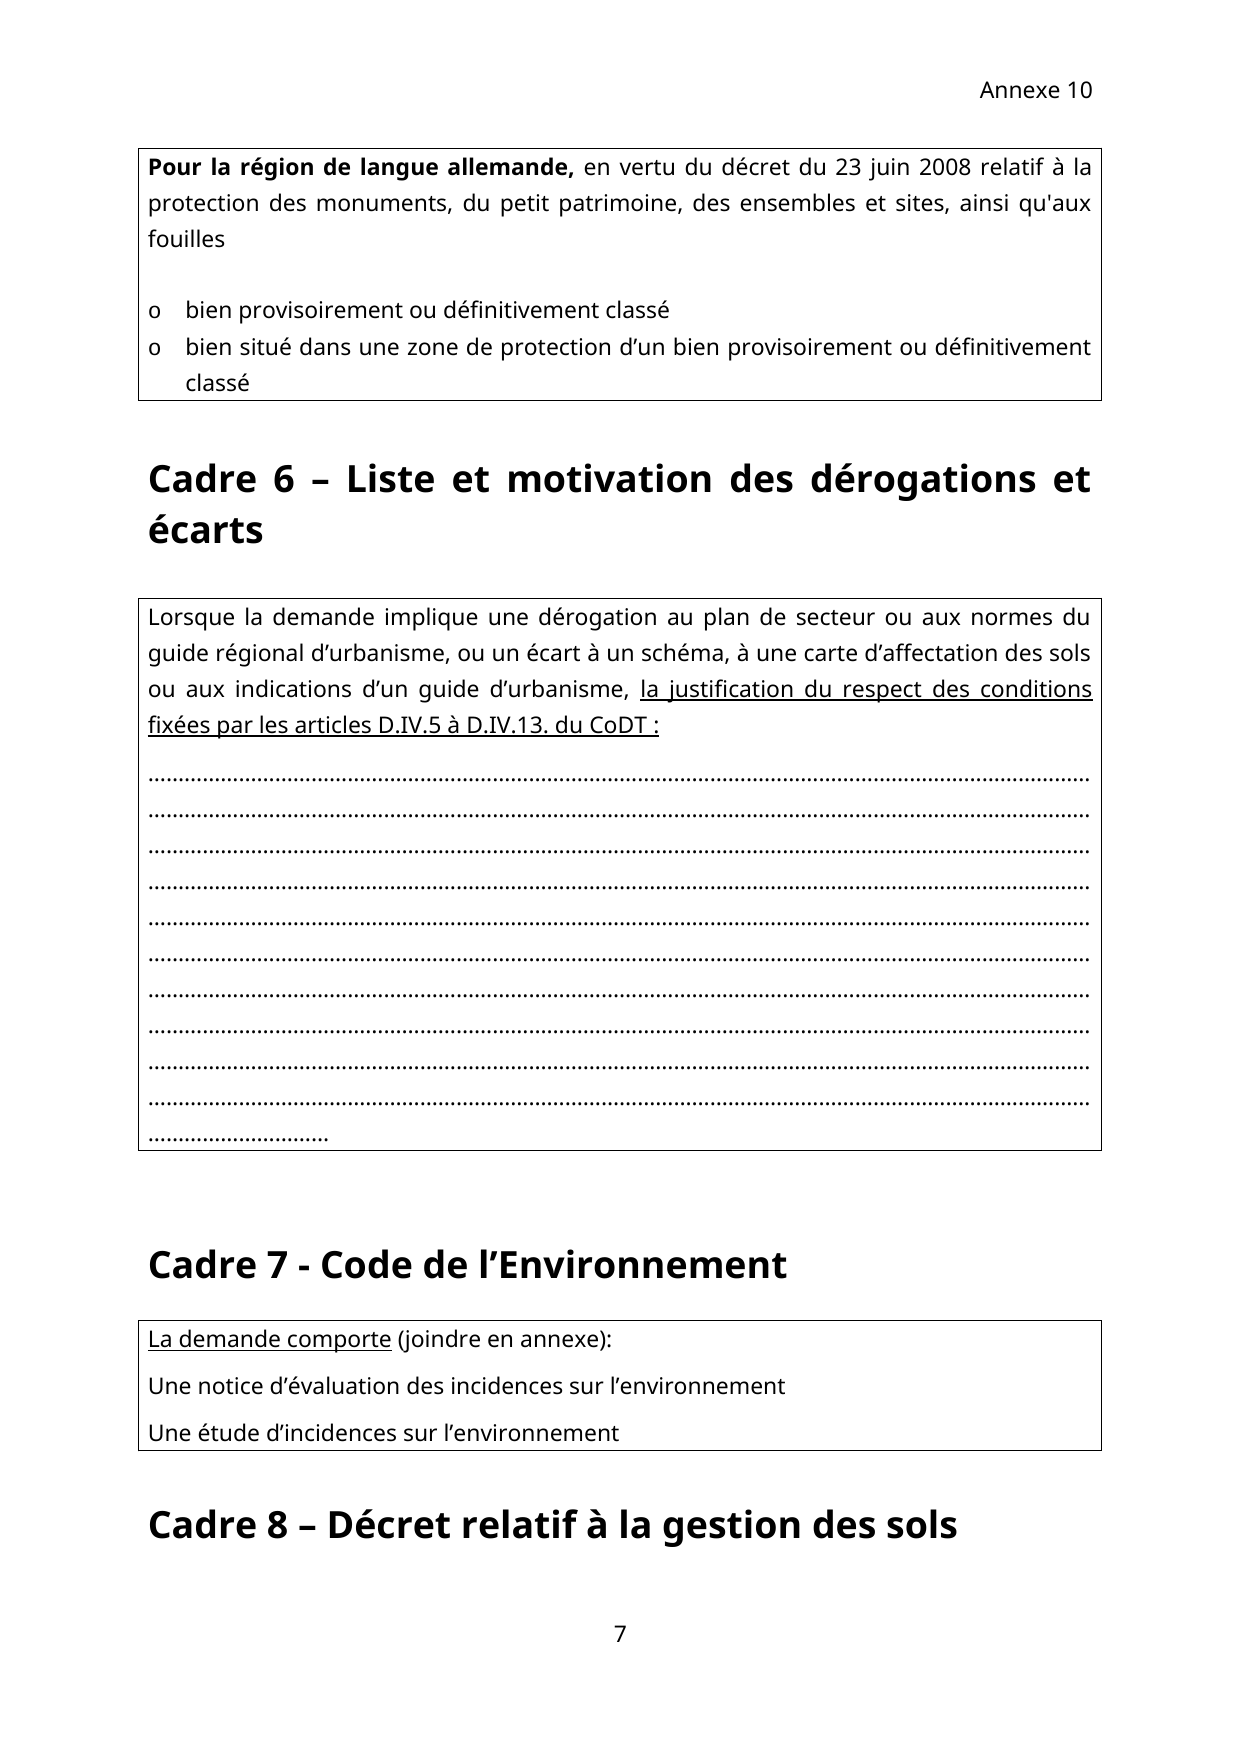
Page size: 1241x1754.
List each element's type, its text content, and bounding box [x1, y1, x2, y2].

text Cadre 6 – Liste et motivation des dérogations et écarts [148, 452, 1093, 554]
text …………………………………………………………………………………………………………………………………………………………………………………………………………………………………………………………………………………………………………………………………………………………………………………………………………………………………………………………………………………………………………………………………………………………………………………………………………………………………………………………………………………………………………………………………………………………………………………………………………………………………………………………………………………………………………………………………………………………………………………………………………………………………………………………………………………………………………………………………………………………………………………………………………………………………………………………………………………………………………………………………………………………………………………………………………………………………………………………………… [139, 754, 1101, 1150]
list bien situé dans une zone de protection d’un bien provisoirement ou définitivement classé [139, 327, 1101, 400]
text Lorsque la demande implique une dérogation au plan de secteur ou aux normes du guide régional d’urbanisme, ou un écart à un schéma, à une carte d’affectation des sols ou aux indications d’un guide d’urbanisme, la justification du respect des conditions fixées par les articles D.IV.5 à D.IV.13. du CoDT : [139, 599, 1101, 740]
text Cadre 8 – Décret relatif à la gestion des sols [148, 1498, 1093, 1549]
text Cadre 7 - Code de l’Environnement [148, 1238, 1093, 1289]
text Pour la région de langue allemande, en vertu du décret du 23 juin 2008 relatif à la protection des monuments, du petit patrimoine, des ensembles et sites, ainsi qu'aux fouilles [139, 149, 1101, 254]
text Une étude d’incidences sur l’environnement [139, 1414, 1101, 1450]
text La demande comporte (joindre en annexe): [139, 1321, 1101, 1354]
list bien provisoirement ou définitivement classé [139, 291, 1101, 326]
text Une notice d’évaluation des incidences sur l’environnement [139, 1367, 1101, 1401]
